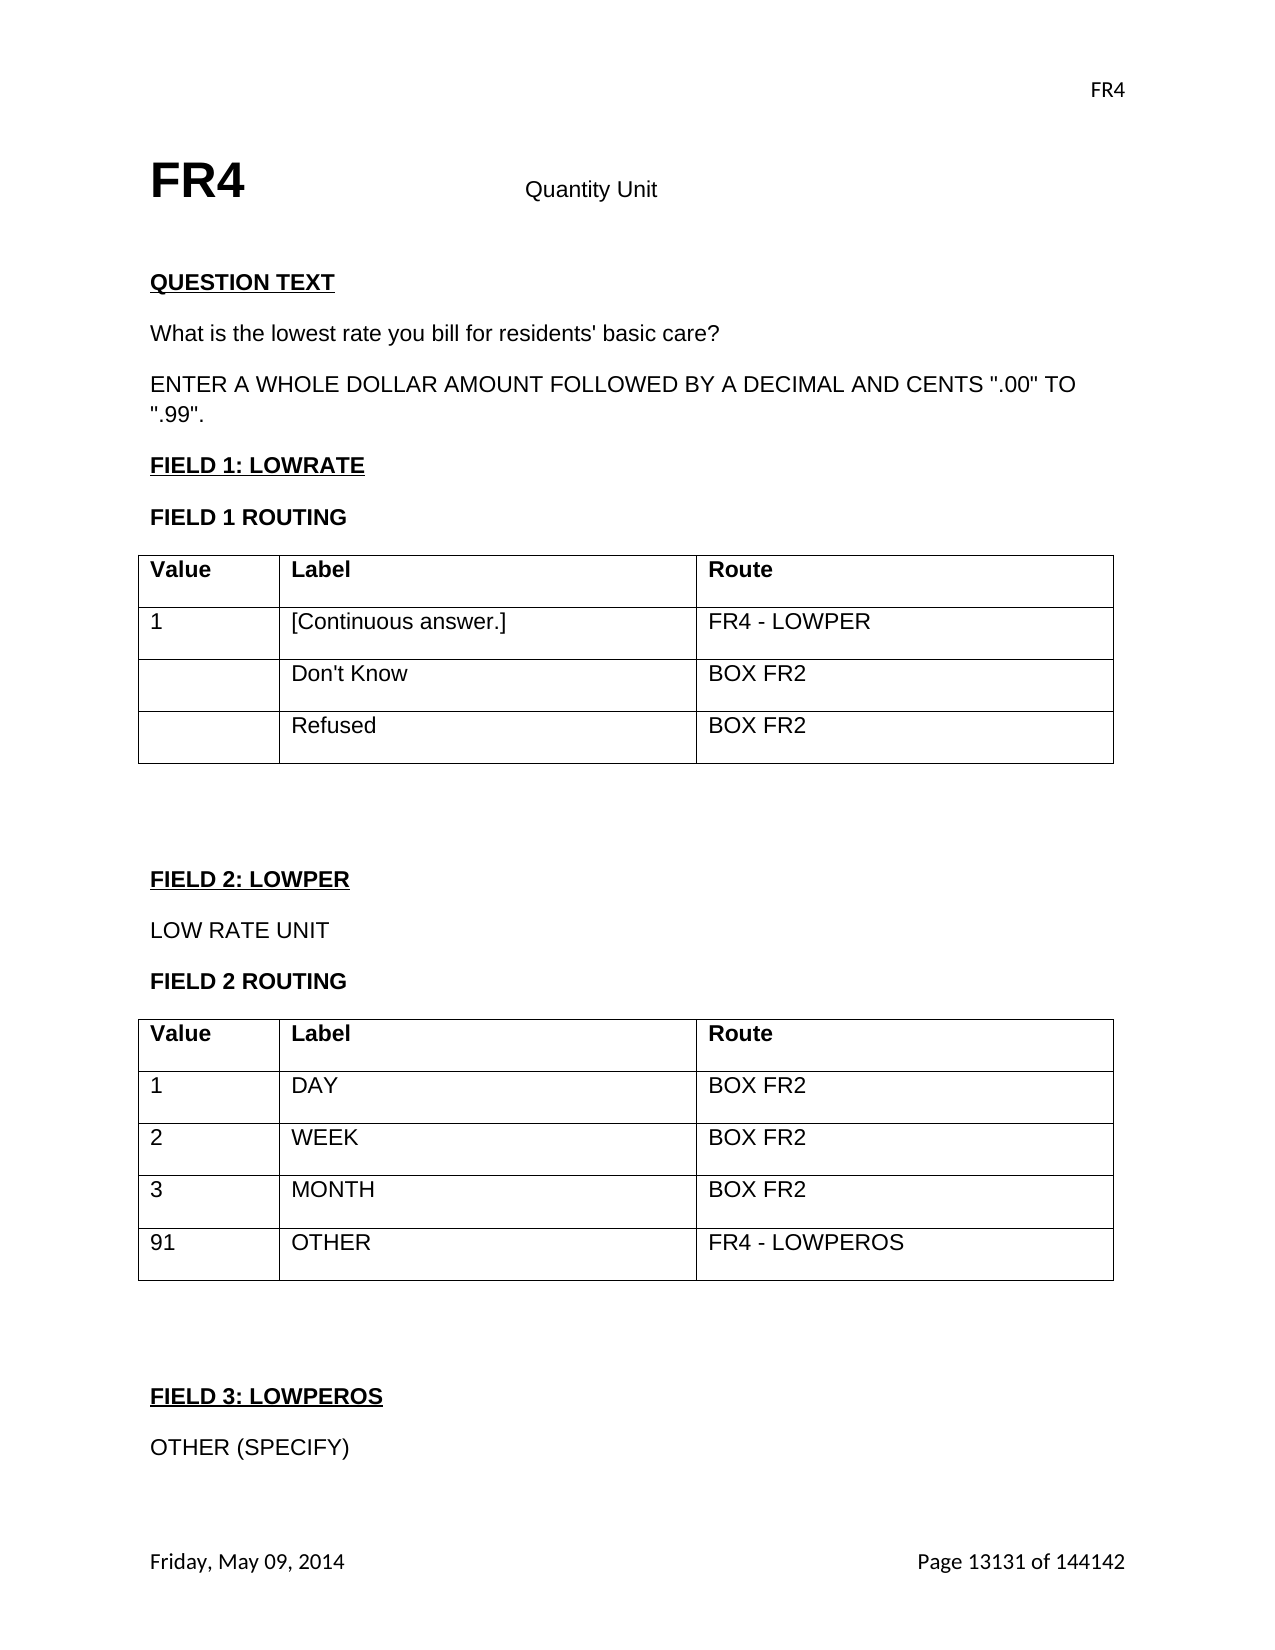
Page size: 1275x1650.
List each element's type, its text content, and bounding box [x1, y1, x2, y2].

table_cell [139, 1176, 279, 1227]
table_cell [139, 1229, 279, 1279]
text Field 1 Routing [150, 503, 1125, 530]
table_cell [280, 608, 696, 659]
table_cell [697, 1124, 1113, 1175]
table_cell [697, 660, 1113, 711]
subtitle FR4 Quantity Unit [150, 150, 1125, 207]
text Field 3: LOWPEROS [150, 1383, 1125, 1409]
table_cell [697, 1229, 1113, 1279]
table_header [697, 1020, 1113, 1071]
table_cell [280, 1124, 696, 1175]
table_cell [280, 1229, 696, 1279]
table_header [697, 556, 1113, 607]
text ENTER A WHOLE DOLLAR AMOUNT FOLLOWED BY A DECIMAL AND CENTS ".00" TO ".99". [150, 371, 1125, 428]
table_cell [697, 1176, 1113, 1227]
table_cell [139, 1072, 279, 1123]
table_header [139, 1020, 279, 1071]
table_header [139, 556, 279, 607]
text LOW RATE UNIT [150, 917, 1125, 943]
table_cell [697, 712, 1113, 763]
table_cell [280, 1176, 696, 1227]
text Field 2: LOWPER [150, 866, 1125, 892]
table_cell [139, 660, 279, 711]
text OTHER (SPECIFY) [150, 1434, 1125, 1460]
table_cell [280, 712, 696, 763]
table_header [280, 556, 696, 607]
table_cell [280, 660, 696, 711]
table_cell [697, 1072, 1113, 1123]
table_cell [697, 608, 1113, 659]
text Field 1: LOWRATE [150, 452, 1125, 479]
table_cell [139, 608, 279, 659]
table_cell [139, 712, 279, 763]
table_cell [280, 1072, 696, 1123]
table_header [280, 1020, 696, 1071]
text Question Text [150, 269, 1125, 295]
text Field 2 Routing [150, 968, 1125, 994]
text What is the lowest rate you bill for residents' basic care? [150, 320, 1125, 346]
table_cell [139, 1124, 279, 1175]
